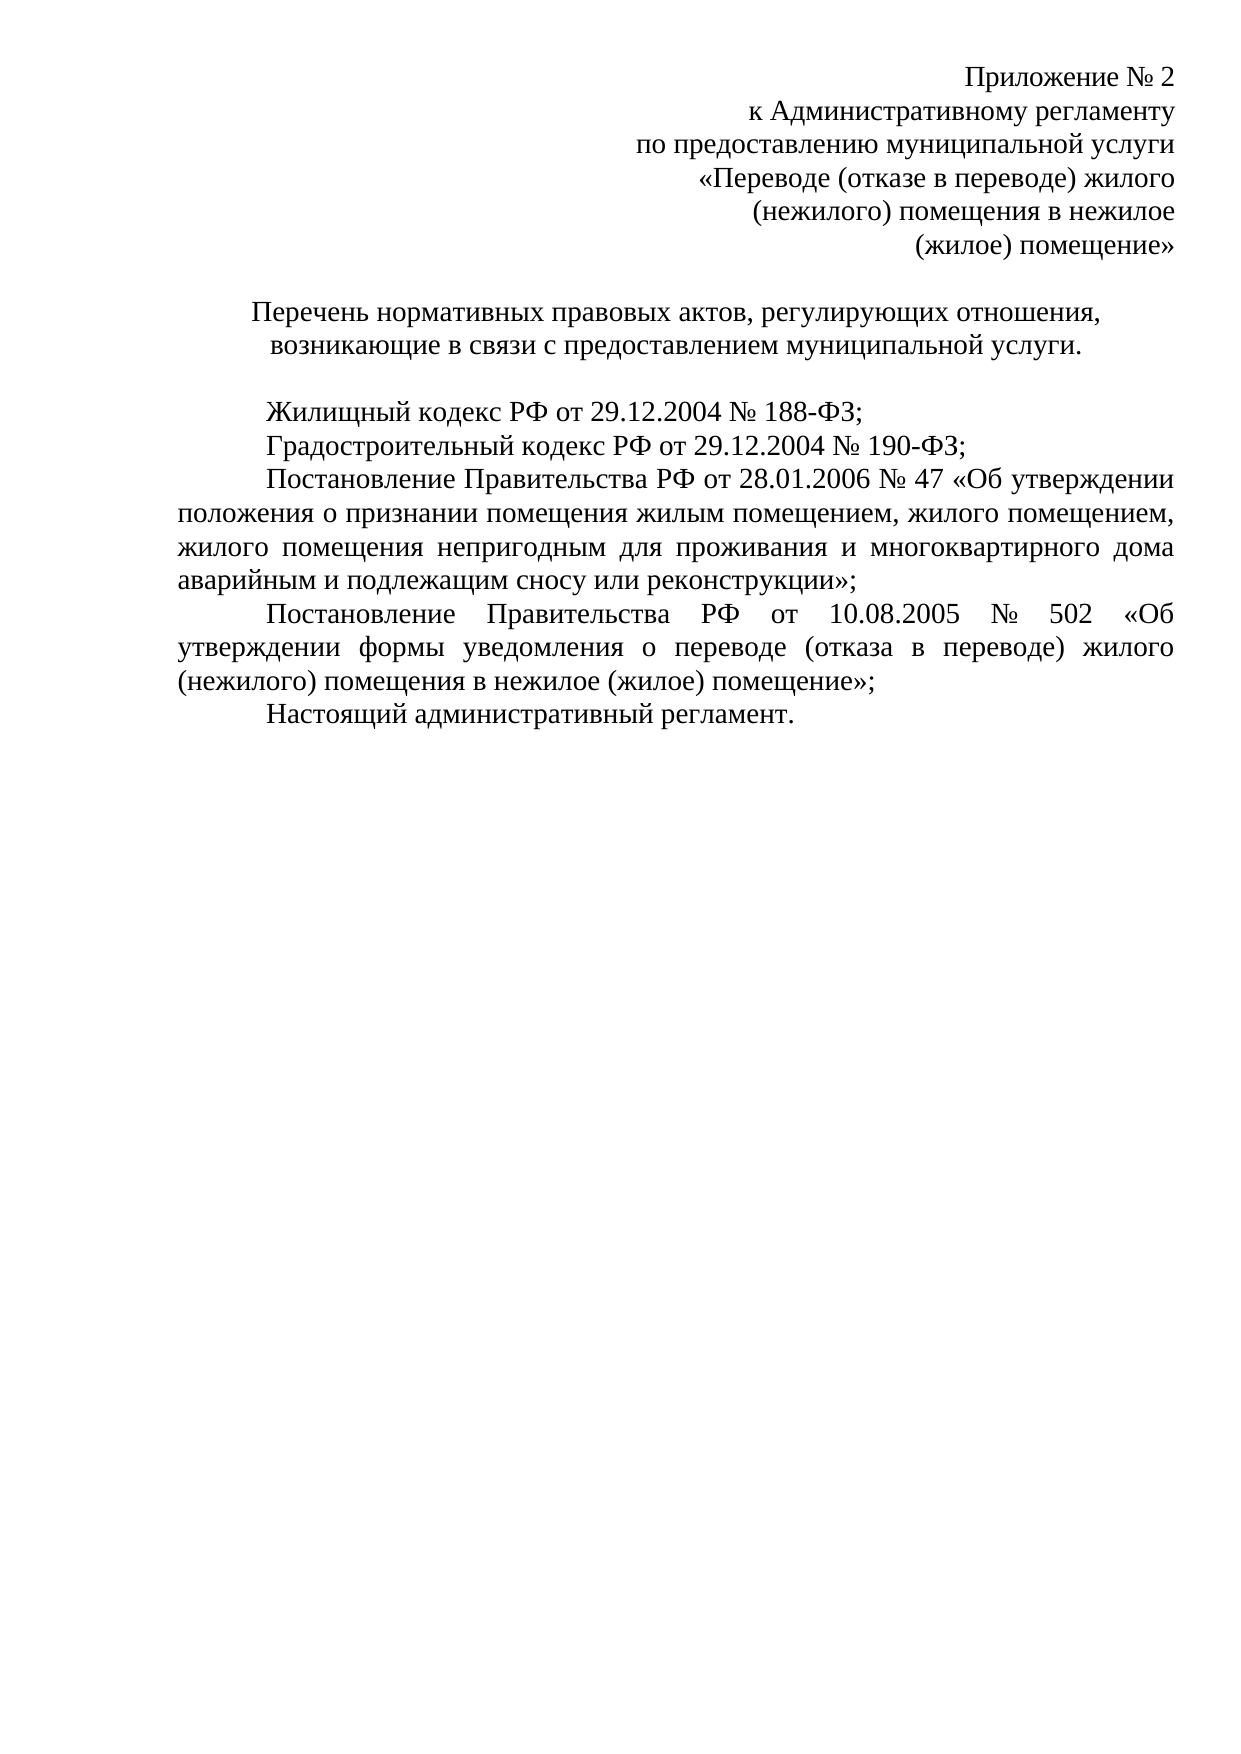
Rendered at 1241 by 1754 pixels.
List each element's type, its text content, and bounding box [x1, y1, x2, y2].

text (нежилого) помещения в нежилое [177, 193, 1175, 227]
text Приложение № 2 [591, 59, 1175, 93]
text «Переводе (отказе в переводе) жилого [177, 160, 1175, 193]
text Постановление Правительства РФ от 28.01.2006 № 47 «Об утверждении положения о признании помещения жилым помещением, жилого помещением, жилого помещения непригодным для проживания и многоквартирного дома аварийным и подлежащим сносу или реконструкции»; [177, 462, 1175, 596]
text (жилое) помещение» [177, 227, 1175, 260]
text Жилищный кодекс РФ от 29.12.2004 № 188-ФЗ; [177, 394, 1175, 428]
text Постановление Правительства РФ от 10.08.2005 № 502 «Об утверждении формы уведомления о переводе (отказа в переводе) жилого (нежилого) помещения в нежилое (жилое) помещение»; [177, 596, 1175, 696]
text к Административному регламенту [591, 93, 1175, 126]
text Перечень нормативных правовых актов, регулирующих отношения, возникающие в связи с предоставлением муниципальной услуги. [177, 294, 1175, 361]
text Настоящий административный регламент. [177, 696, 1175, 730]
text по предоставлению муниципальной услуги [591, 126, 1175, 160]
text Градостроительный кодекс РФ от 29.12.2004 № 190-ФЗ; [177, 428, 1175, 462]
